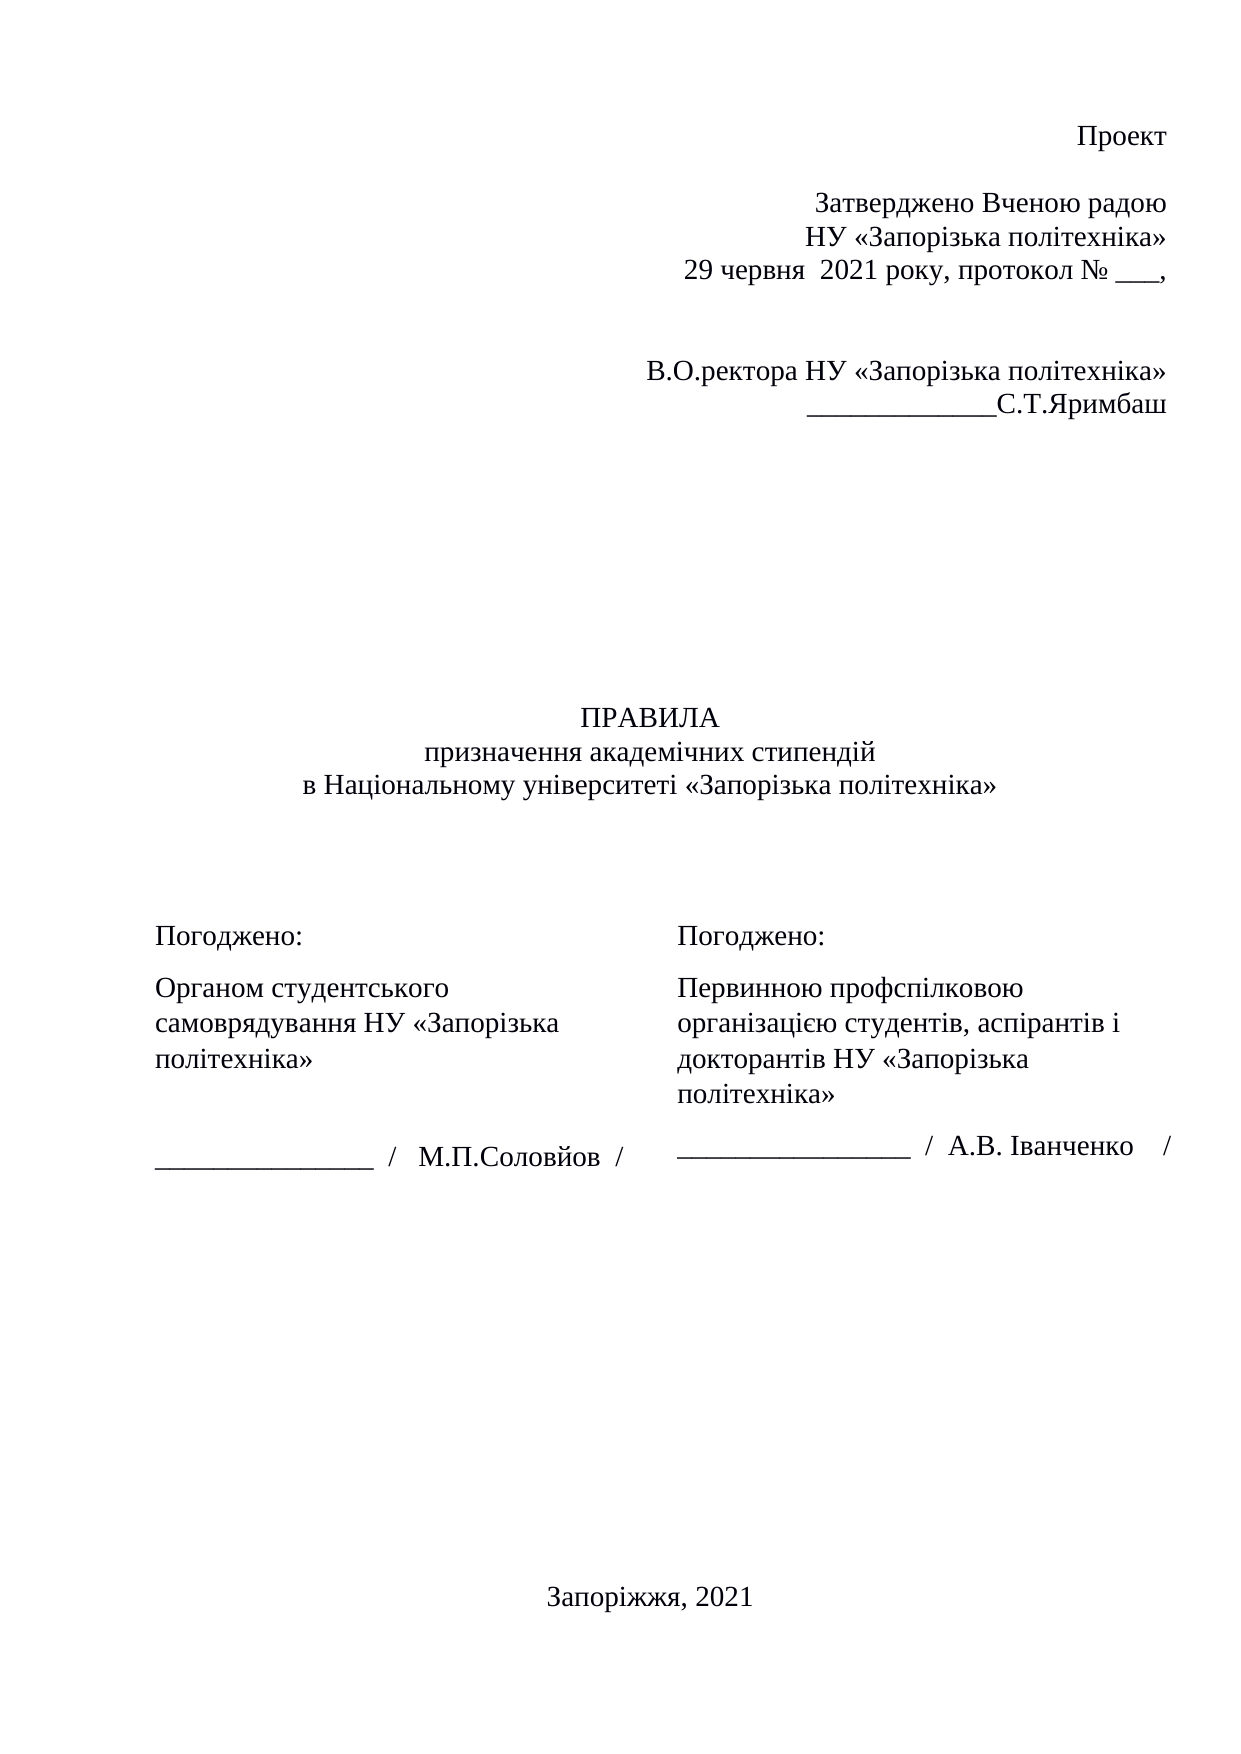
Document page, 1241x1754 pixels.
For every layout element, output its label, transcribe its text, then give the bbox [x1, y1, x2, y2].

table_header Погоджено: Органом студентського самоврядування НУ «Запорізька політехніка» _______________ / М.П.Соловйов / [144, 919, 666, 1282]
text Проект [133, 118, 1167, 152]
text НУ «Запорізька політехніка» [133, 219, 1167, 252]
text Затверджено Вченою радою [133, 185, 1167, 219]
text ПРАВИЛА [133, 700, 1167, 734]
text Запоріжжя, 2021 [133, 1579, 1167, 1612]
text 29 червня 2021 року, протокол № ___, [133, 252, 1167, 286]
text призначення академічних стипендій [133, 734, 1167, 767]
text В.О.ректора НУ «Запорізька політехніка» [133, 319, 1167, 386]
text в Національному університеті «Запорізька політехніка» [133, 767, 1167, 801]
text _____________С.Т.Яримбаш [133, 386, 1167, 420]
table_header Погоджено: Первинною профспілковою організацією студентів, аспірантів і докторантів НУ «Запорізька політехніка» ________________ / А.В. Іванченко / [666, 919, 1188, 1282]
